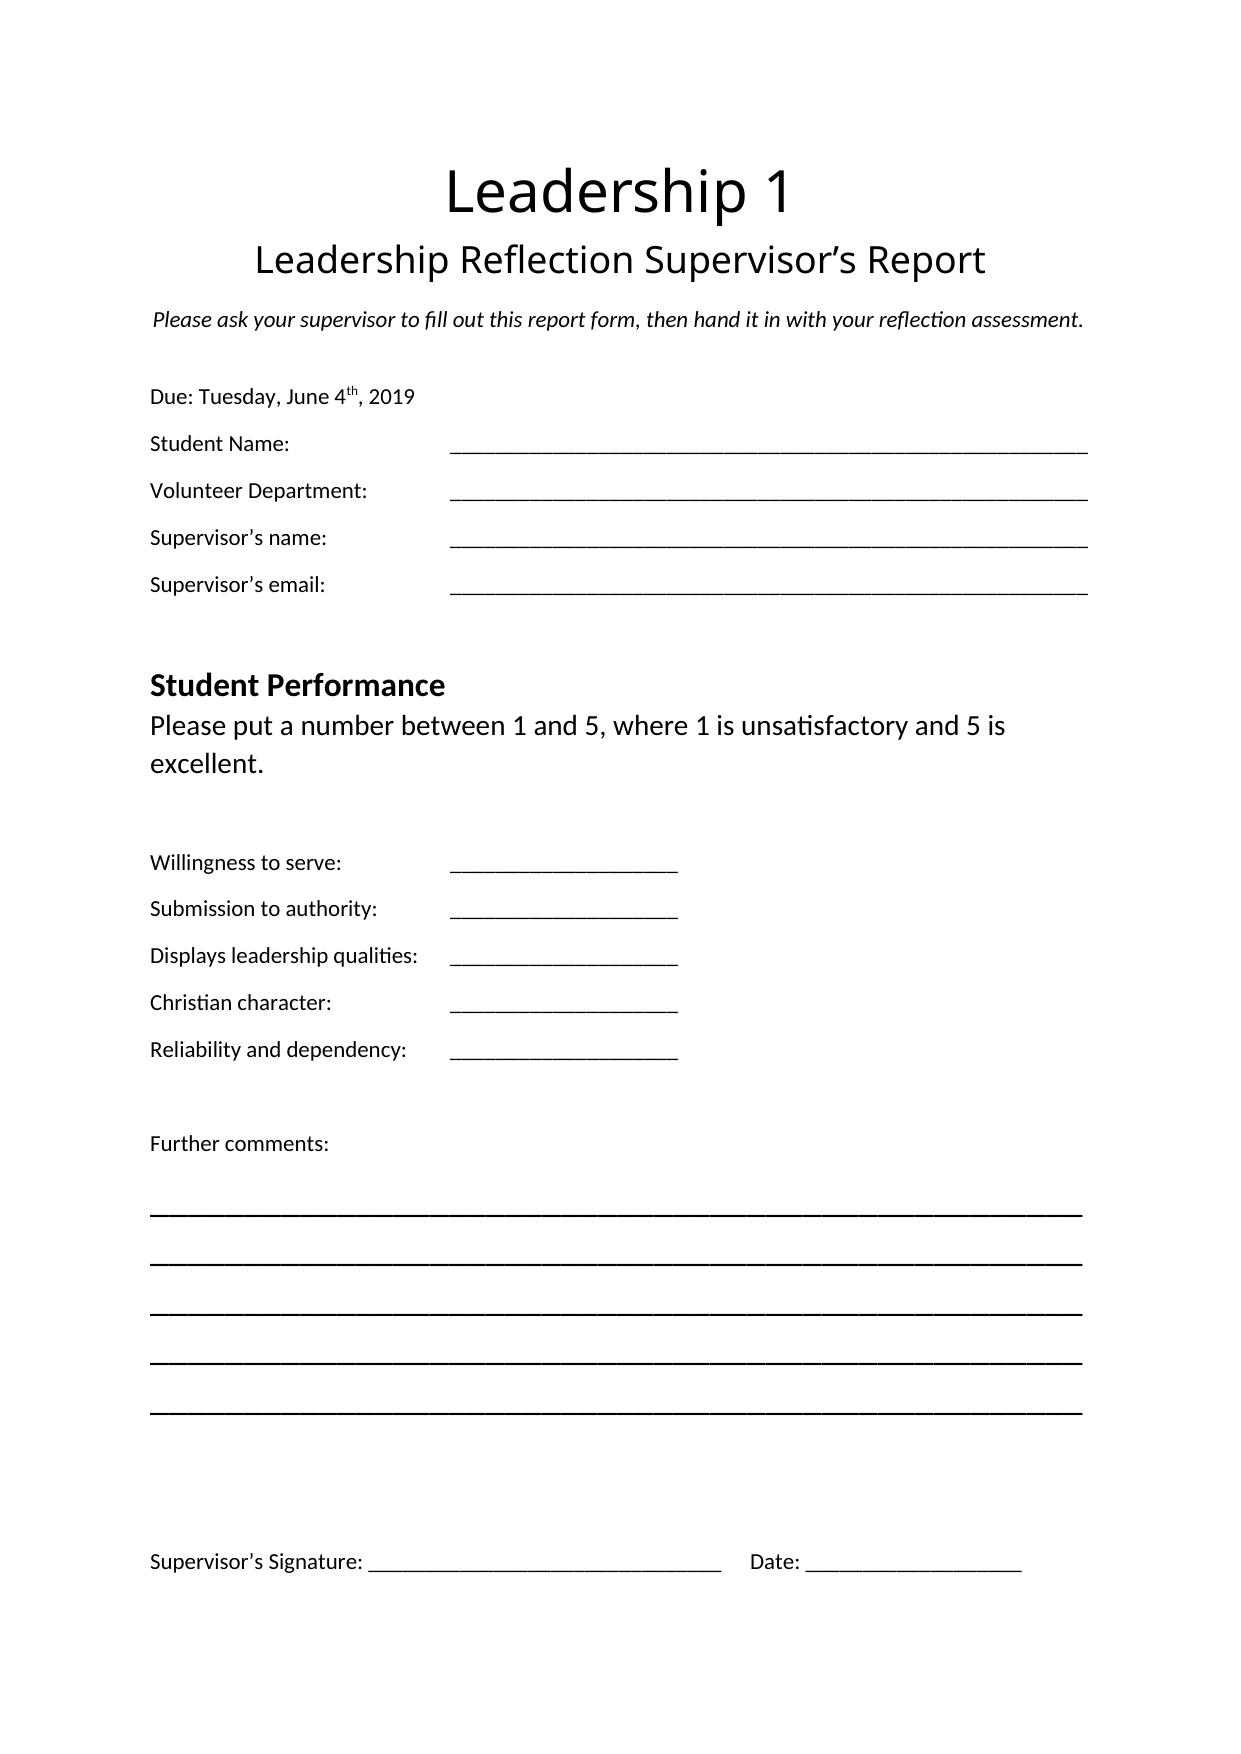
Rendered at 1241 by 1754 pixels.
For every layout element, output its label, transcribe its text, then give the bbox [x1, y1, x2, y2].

text Due: Tuesday, June 4th, 2019 [150, 352, 1090, 410]
text Student Performance Please put a number between 1 and 5, where 1 is unsatisfactory and 5 is excellent. [150, 664, 1090, 781]
text __________________________________________________________________________________________________________________________________________________________________________________________________________________________________________________________ [150, 1176, 1090, 1419]
text Submission to authority: ____________________ [150, 894, 1090, 922]
text Please ask your supervisor to fill out this report form, then hand it in with your reflection assessment. [150, 305, 1090, 333]
text Leadership 1 Leadership Reflection Supervisor’s Report [150, 150, 1090, 284]
text Supervisor’s Signature: _______________________________ Date: ___________________ [150, 1487, 1090, 1575]
text Supervisor’s name: ________________________________________________________ [150, 523, 1090, 551]
text Willingness to serve: ____________________ [150, 848, 1090, 876]
text Reliability and dependency: ____________________ [150, 1035, 1090, 1063]
text Further comments: [150, 1129, 1090, 1157]
text Displays leadership qualities: ____________________ [150, 941, 1090, 969]
text Supervisor’s email: ________________________________________________________ [150, 570, 1090, 598]
text Christian character: ____________________ [150, 988, 1090, 1016]
text Student Name: ________________________________________________________ [150, 429, 1090, 457]
text Volunteer Department: ________________________________________________________ [150, 476, 1090, 504]
